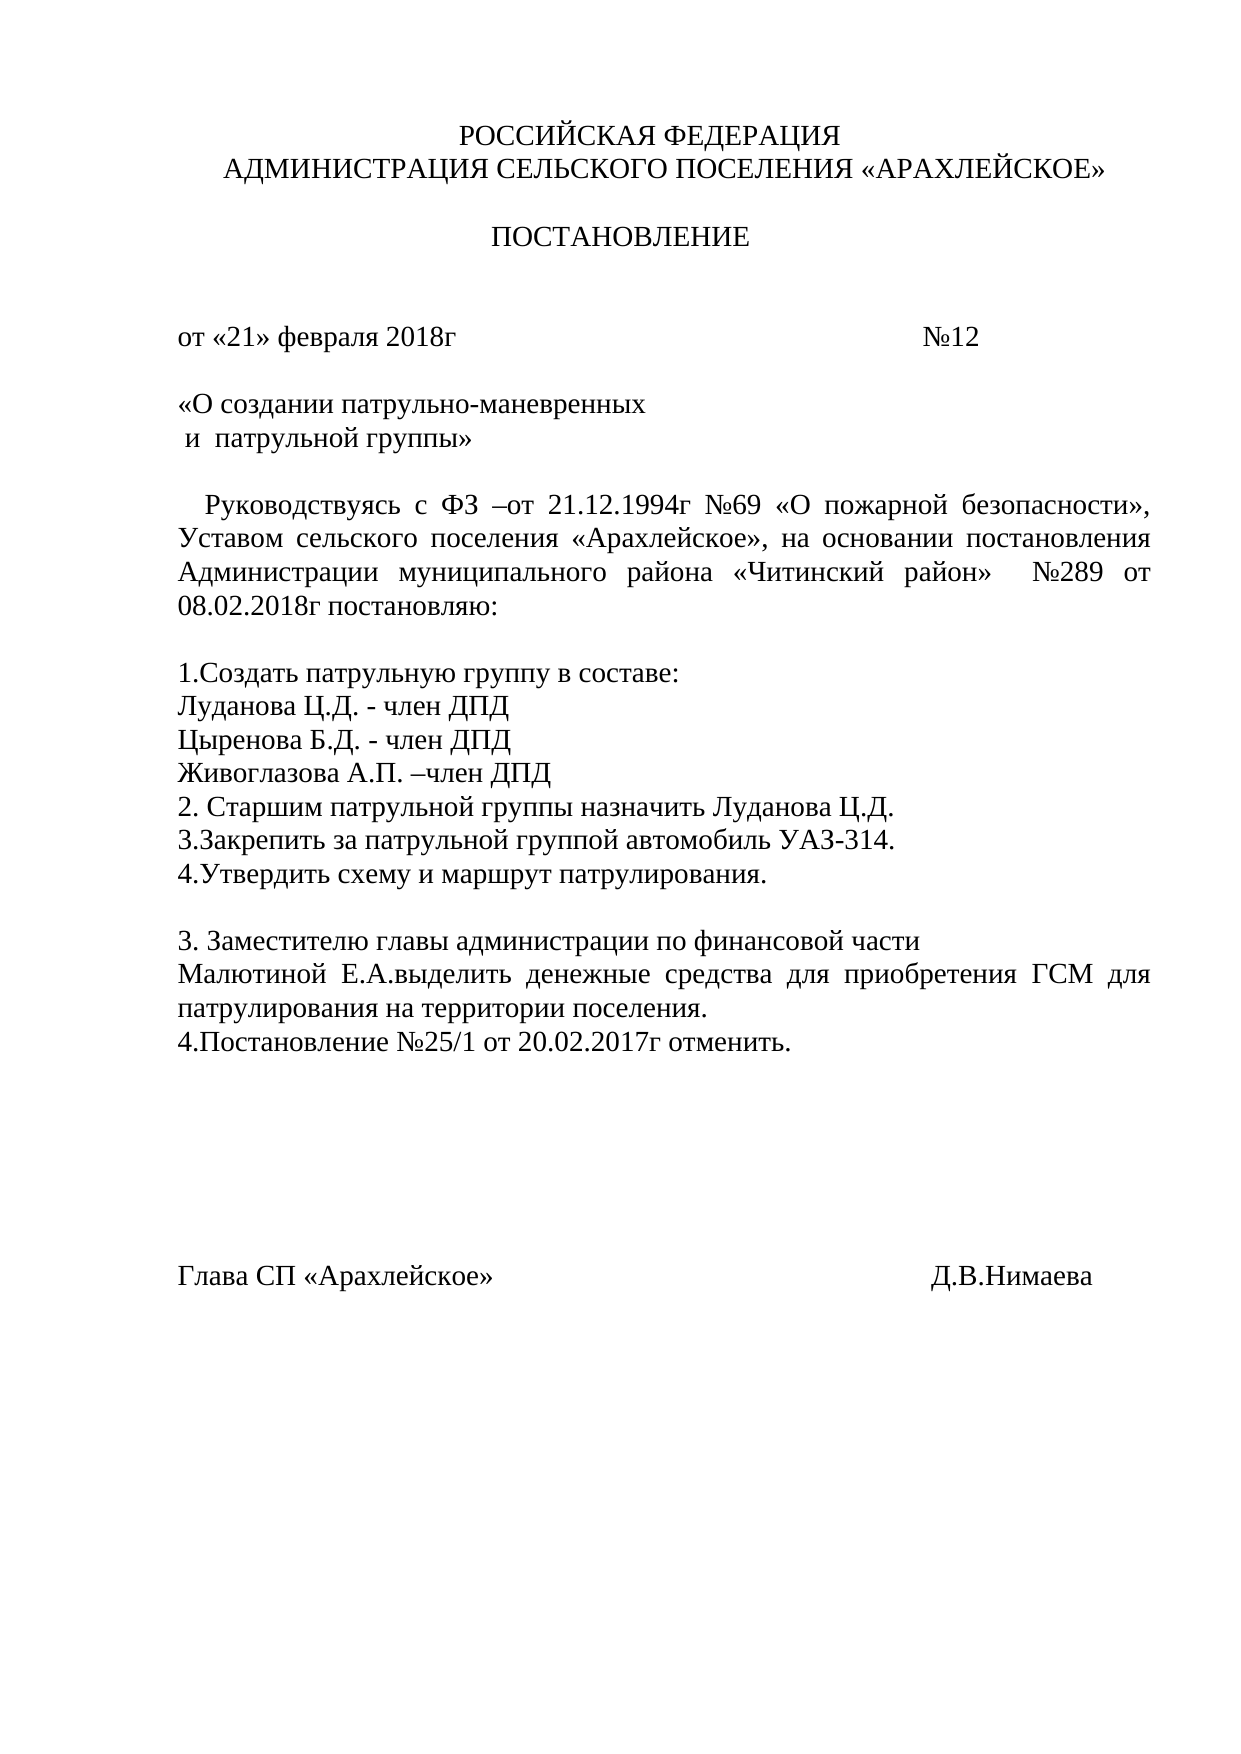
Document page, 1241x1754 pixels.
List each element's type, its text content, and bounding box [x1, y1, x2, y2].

text ПОСТАНОВЛЕНИЕ [177, 219, 1152, 252]
text Малютиной Е.А.выделить денежные средства для приобретения ГСМ для патрулирования на территории поселения. [177, 957, 1152, 1024]
text АДМИНИСТРАЦИЯ СЕЛЬСКОГО ПОСЕЛЕНИЯ «АРАХЛЕЙСКОЕ» [177, 152, 1152, 185]
text Живоглазова А.П. –член ДПД [177, 755, 1152, 789]
text 4.Утвердить схему и маршрут патрулирования. [177, 856, 1152, 889]
text 3. Заместителю главы администрации по финансовой части [177, 923, 1152, 957]
text 4.Постановление №25/1 от 20.02.2017г отменить. [177, 1024, 1152, 1057]
text и патрульной группы» [177, 420, 1152, 453]
text 3.Закрепить за патрульной группой автомобиль УАЗ-314. [177, 822, 1152, 856]
text РОССИЙСКАЯ ФЕДЕРАЦИЯ [177, 118, 1152, 152]
text 2. Старшим патрульной группы назначить Луданова Ц.Д. [177, 789, 1152, 822]
text от «21» февраля 2018г №12 [177, 319, 1152, 353]
text Луданова Ц.Д. - член ДПД [177, 688, 1152, 722]
text Глава СП «Арахлейское» Д.В.Нимаева [177, 1258, 1152, 1292]
text Цыренова Б.Д. - член ДПД [177, 722, 1152, 755]
text Руководствуясь с ФЗ –от 21.12.1994г №69 «О пожарной безопасности», Уставом сельского поселения «Арахлейское», на основании постановления Администрации муниципального района «Читинский район» №289 от 08.02.2018г постановляю: [177, 487, 1152, 621]
text «О создании патрульно-маневренных [177, 386, 1152, 420]
text 1.Создать патрульную группу в составе: [177, 655, 1152, 688]
